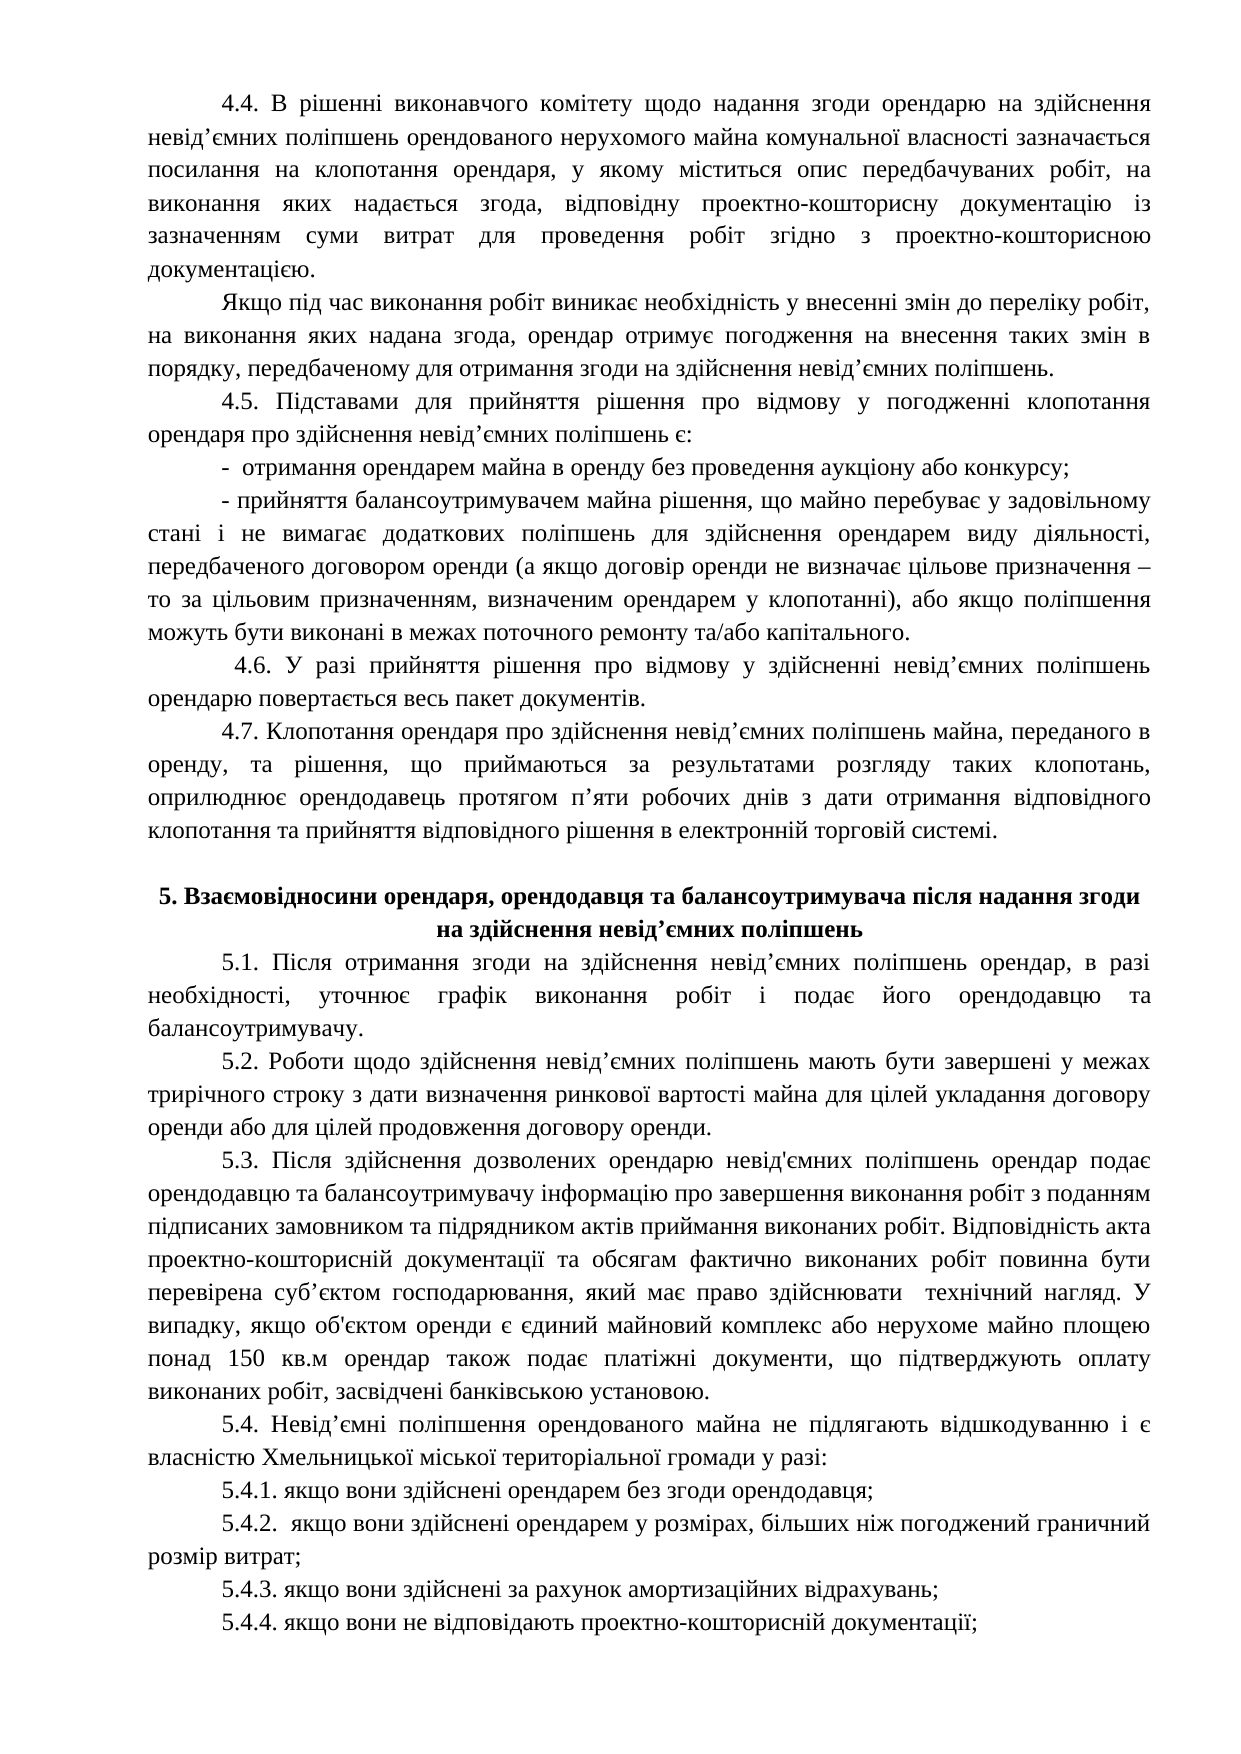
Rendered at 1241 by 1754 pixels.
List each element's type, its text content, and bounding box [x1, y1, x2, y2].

text 4.7. Клопотання орендаря про здійснення невід’ємних поліпшень майна, переданого в оренду, та рішення, що приймаються за результатами розгляду таких клопотань, оприлюднює орендодавець протягом п’яти робочих днів з дати отримання відповідного клопотання та прийняття відповідного рішення в електронній торговій системі. [148, 716, 1152, 844]
text - прийняття балансоутримувачем майна рішення, що майно перебуває у задовільному стані і не вимагає додаткових поліпшень для здійснення орендарем виду діяльності, передбаченого договором оренди (а якщо договір оренди не визначає цільове призначення – то за цільовим призначенням, визначеним орендарем у клопотанні), або якщо поліпшення можуть бути виконані в межах поточного ремонту та/або капітального. [148, 485, 1152, 646]
text 5.4.2. якщо вони здійснені орендарем у розмірах, більших ніж погоджений граничний розмір витрат; [148, 1508, 1152, 1570]
text 4.6. У разі прийняття рішення про відмову у здійсненні невід’ємних поліпшень орендарю повертається весь пакет документів. [148, 650, 1152, 712]
text 5.4.3. якщо вони здійснені за рахунок амортизаційних відрахувань; [148, 1574, 1152, 1603]
text 5.4. Невід’ємні поліпшення орендованого майна не підлягають відшкодуванню і є власністю Хмельницької міської територіальної громади у разі: [148, 1409, 1152, 1471]
text 4.5. Підставами для прийняття рішення про відмову у погодженні клопотання орендаря про здійснення невід’ємних поліпшень є: [148, 386, 1152, 447]
text - отримання орендарем майна в оренду без проведення аукціону або конкурсу; [148, 452, 1152, 481]
text 5.3. Після здійснення дозволених орендарю невід'ємних поліпшень орендар подає орендодавцю та балансоутримувачу інформацію про завершення виконання робіт з поданням підписаних замовником та підрядником актів приймання виконаних робіт. Відповідність акта проектно-кошторисній документації та обсягам фактично виконаних робіт повинна бути перевірена суб’єктом господарювання, який має право здійснювати технічний нагляд. У випадку, якщо об'єктом оренди є єдиний майновий комплекс або нерухоме майно площею понад 150 кв.м орендар також подає платіжні документи, що підтверджують оплату виконаних робіт, засвідчені банківською установою. [148, 1145, 1152, 1405]
text Якщо під час виконання робіт виникає необхідність у внесенні змін до переліку робіт, на виконання яких надана згода, орендар отримує погодження на внесення таких змін в порядку, передбаченому для отримання згоди на здійснення невід’ємних поліпшень. [148, 287, 1152, 381]
text 5.4.1. якщо вони здійснені орендарем без згоди орендодавця; [148, 1475, 1152, 1504]
text 5. Взаємовідносини орендаря, орендодавця та балансоутримувача після надання згоди на здійснення невід’ємних поліпшень [148, 881, 1152, 943]
text 5.1. Після отримання згоди на здійснення невід’ємних поліпшень орендар, в разі необхідності, уточнює графік виконання робіт і подає його орендодавцю та балансоутримувачу. [148, 947, 1152, 1042]
text 4.4. В рішенні виконавчого комітету щодо надання згоди орендарю на здійснення невід’ємних поліпшень орендованого нерухомого майна комунальної власності зазначається посилання на клопотання орендаря, у якому міститься опис передбачуваних робіт, на виконання яких надається згода, відповідну проектно-кошторисну документацію із зазначенням суми витрат для проведення робіт згідно з проектно-кошторисною документацією. [148, 88, 1152, 282]
text 5.2. Роботи щодо здійснення невід’ємних поліпшень мають бути завершені у межах трирічного строку з дати визначення ринкової вартості майна для цілей укладання договору оренди або для цілей продовження договору оренди. [148, 1046, 1152, 1141]
text 5.4.4. якщо вони не відповідають проектно-кошторисній документації; [148, 1607, 1152, 1636]
